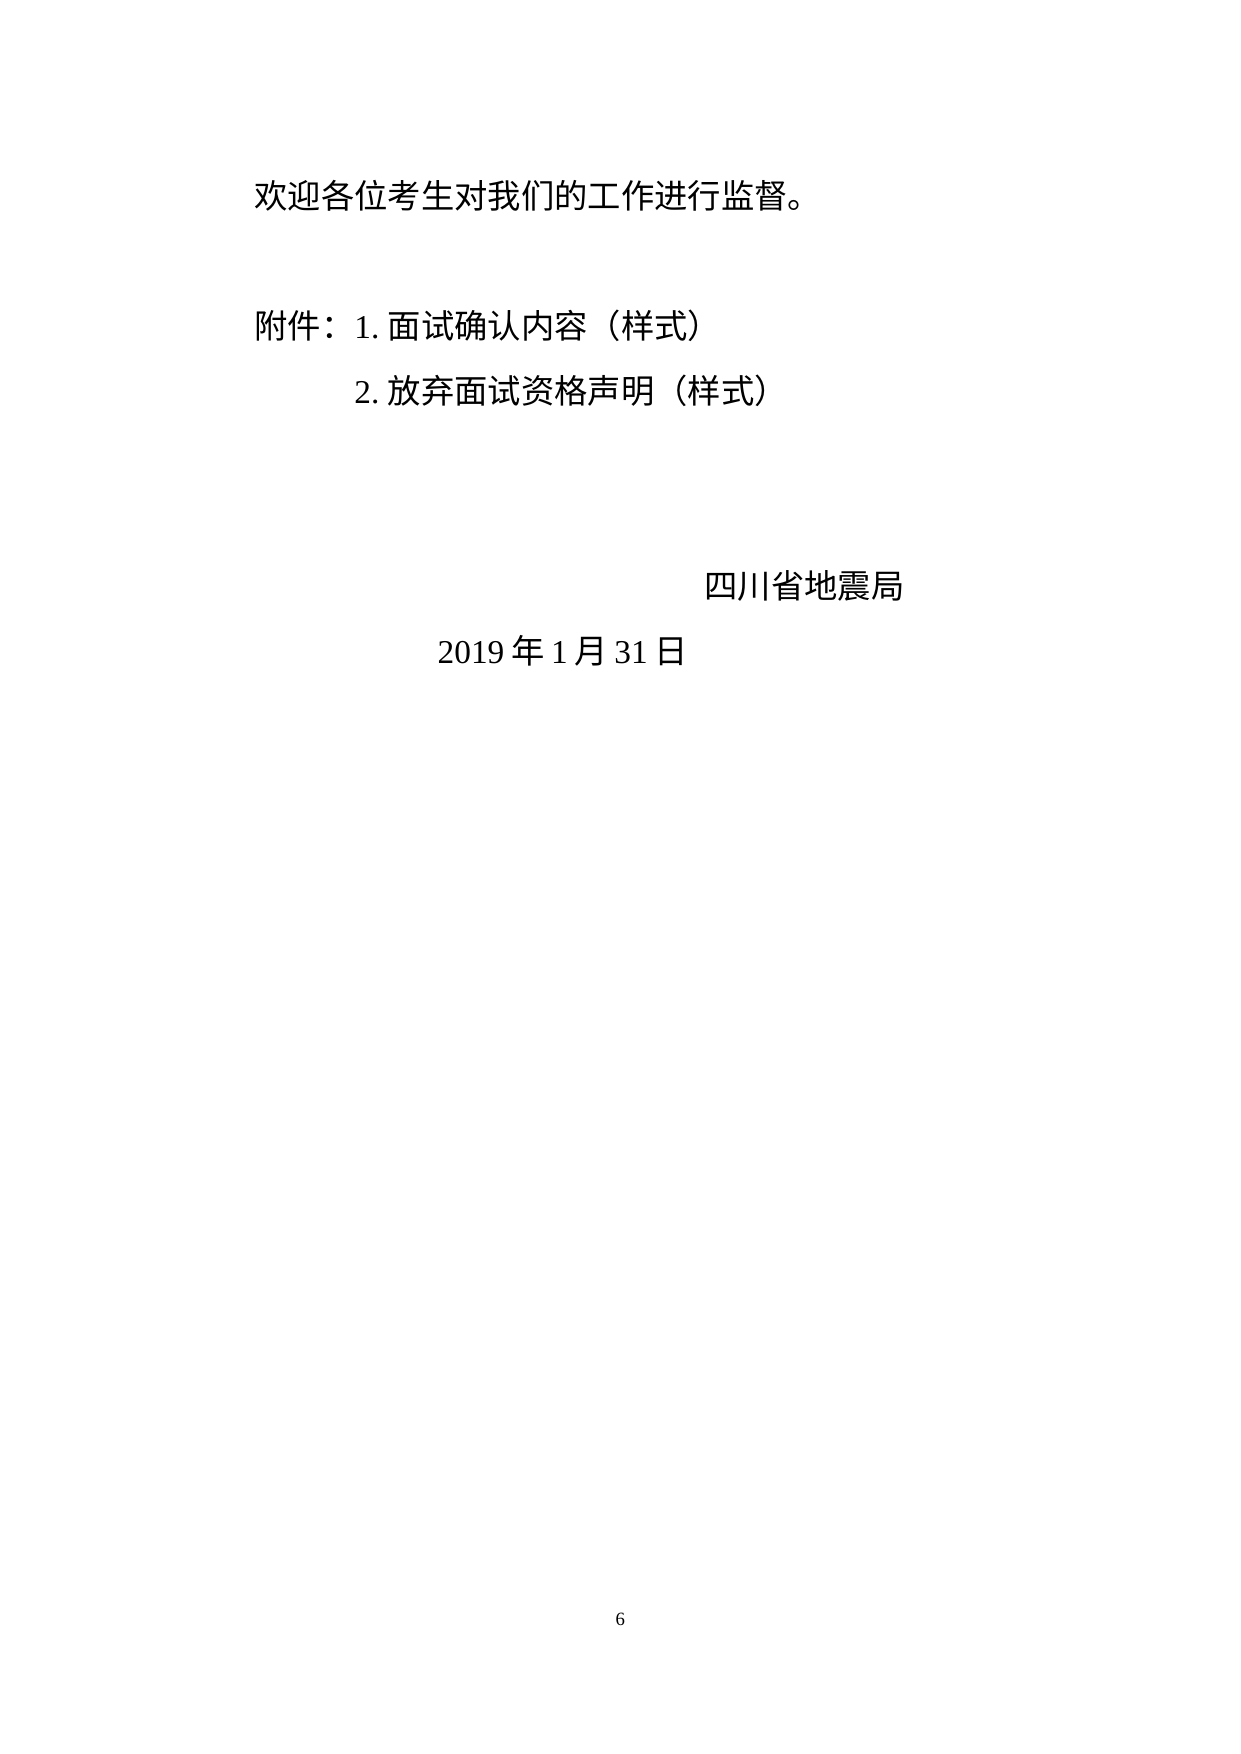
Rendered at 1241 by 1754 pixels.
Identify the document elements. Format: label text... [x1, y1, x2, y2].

text 欢迎各位考生对我们的工作进行监督。 [187, 162, 1053, 227]
text 附件：1. 面试确认内容（样式） [187, 292, 1053, 357]
text 2. 放弃面试资格声明（样式） [187, 357, 1053, 422]
text 四川省地震局 [187, 552, 1053, 617]
text 2019年1月31日 [187, 617, 1053, 682]
